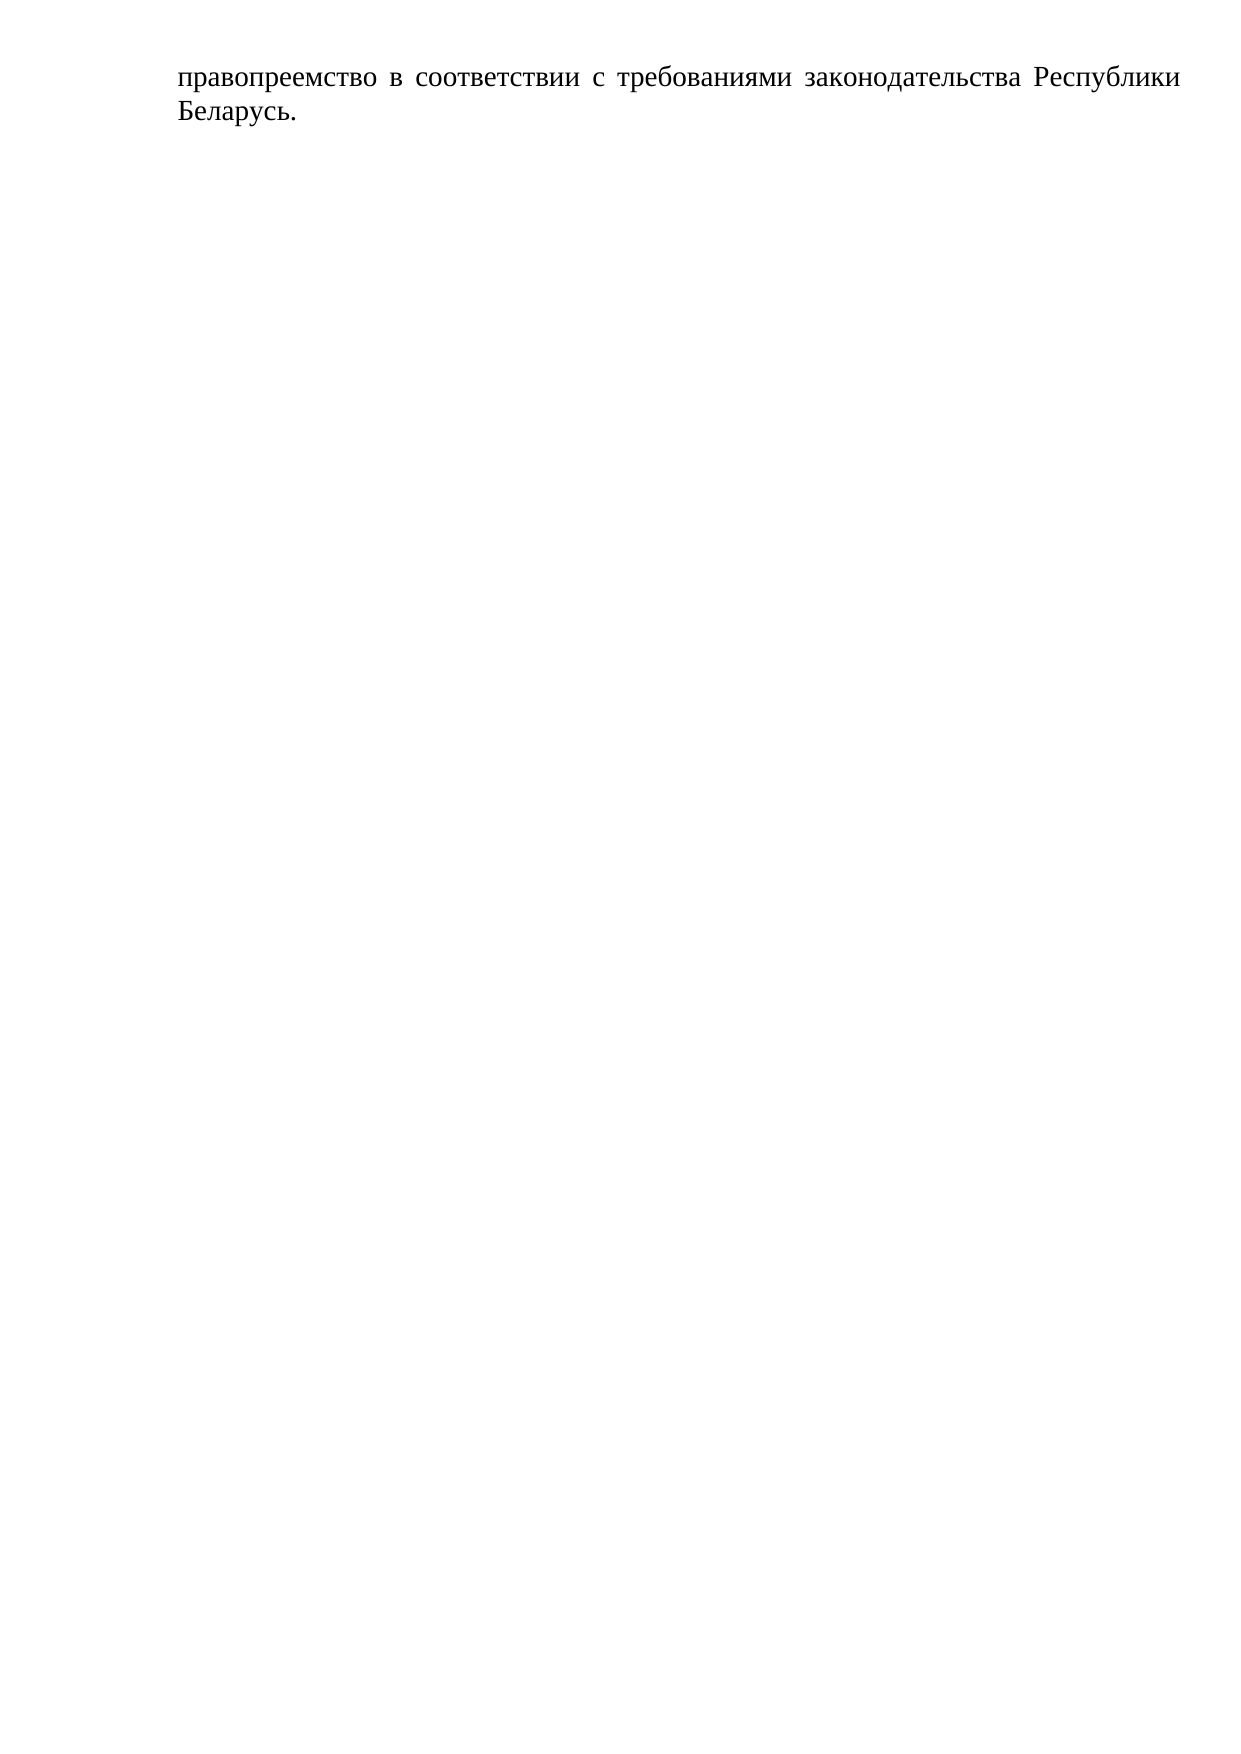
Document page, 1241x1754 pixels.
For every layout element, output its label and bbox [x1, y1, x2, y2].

list [177, 59, 1181, 126]
